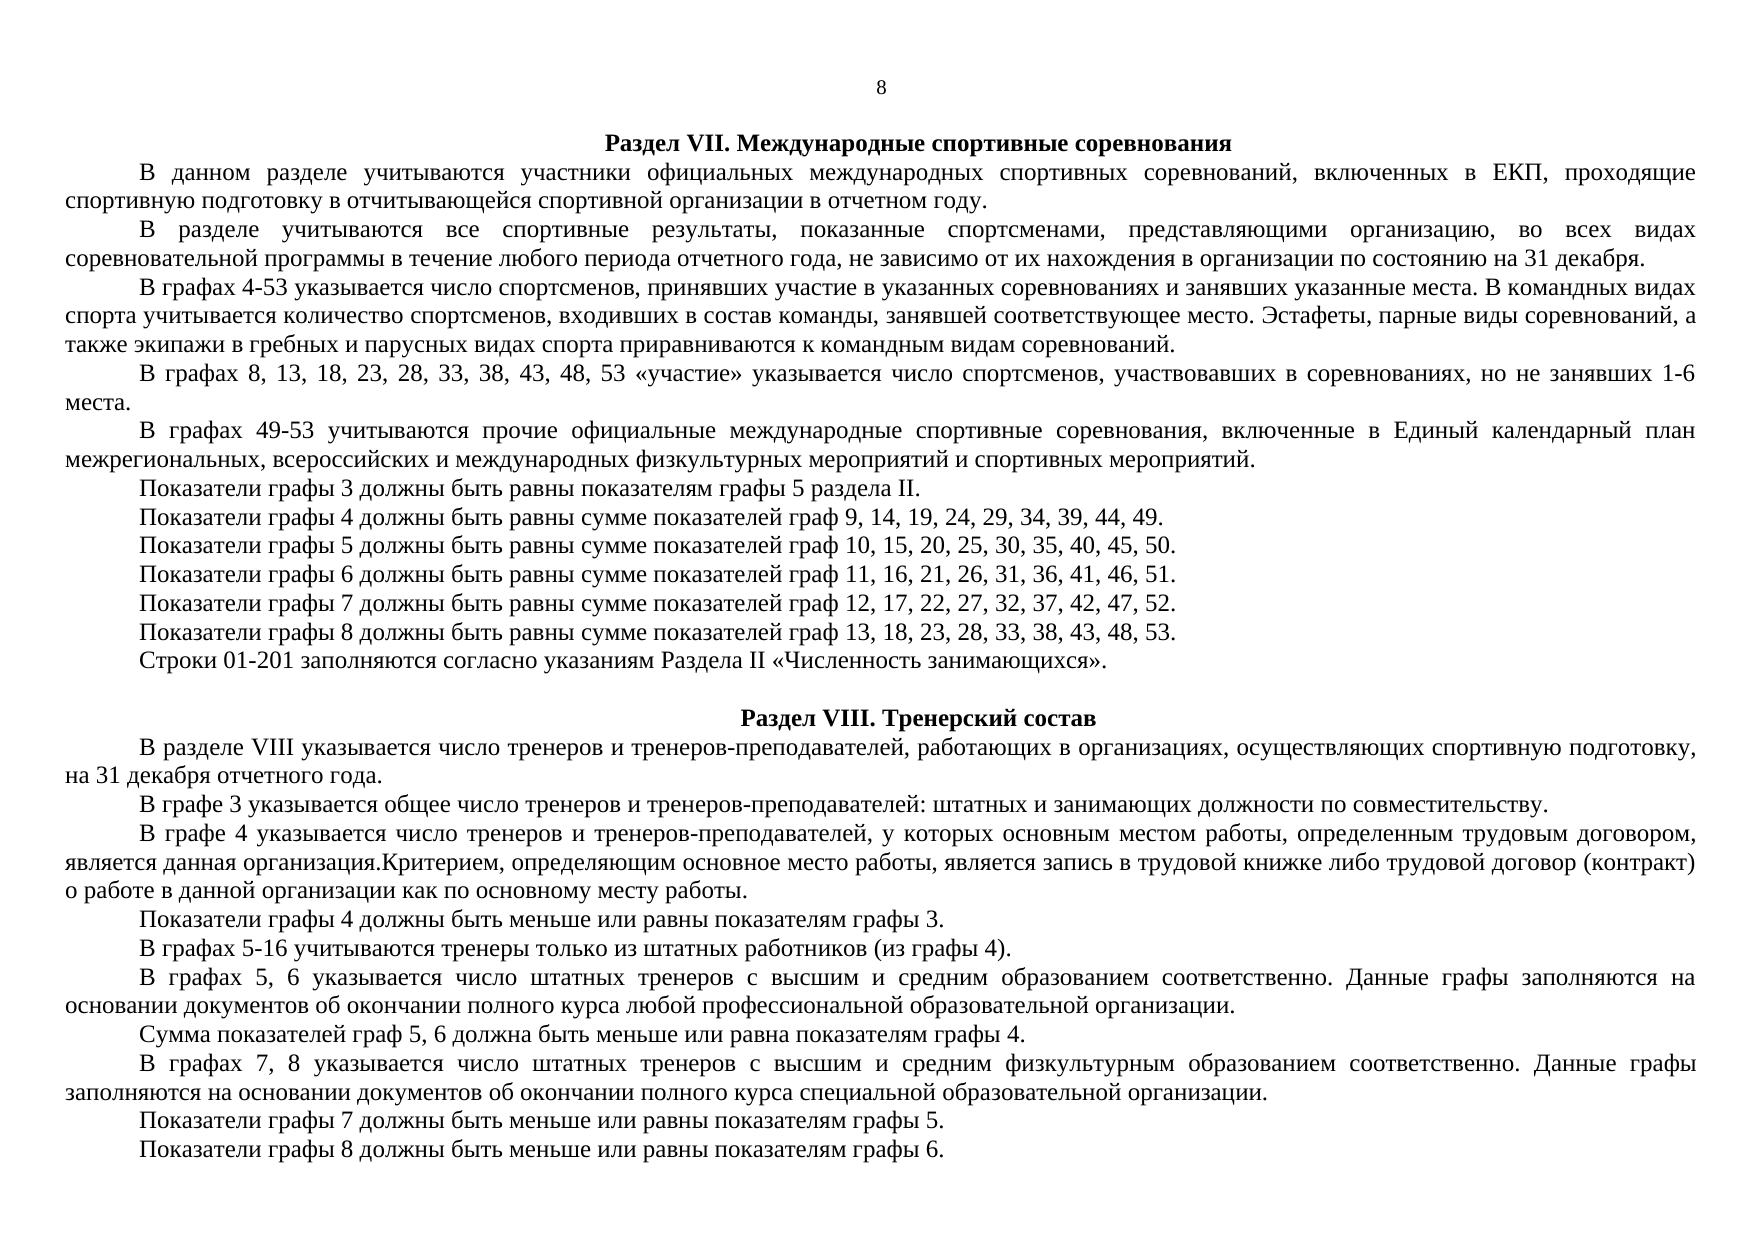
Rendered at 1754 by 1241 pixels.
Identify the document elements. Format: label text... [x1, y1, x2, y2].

text В графах 8, 13, 18, 23, 28, 33, 38, 43, 48, 53 «участие» указывается число спортсменов, участвовавших в соревнованиях, но не занявших 1-6 места. [65, 358, 1698, 415]
text Показатели графы 3 должны быть равны показателям графы 5 раздела II. [65, 473, 1698, 502]
text Показатели графы 8 должны быть равны сумме показателей граф 13, 18, 23, 28, 33, 38, 43, 48, 53. [65, 617, 1698, 645]
text В данном разделе учитываются участники официальных международных спортивных соревнований, включенных в ЕКП, проходящие спортивную подготовку в отчитывающейся спортивной организации в отчетном году. [65, 157, 1698, 214]
text В графах 5, 6 указывается число штатных тренеров с высшим и средним образованием соответственно. Данные графы заполняются на основании документов об окончании полного курса любой профессиональной образовательной организации. [65, 962, 1698, 1019]
text В графе 4 указывается число тренеров и тренеров-преподавателей, у которых основным местом работы, определенным трудовым договором, является данная организация.Критерием, определяющим основное место работы, является запись в трудовой книжке либо трудовой договор (контракт) о работе в данной организации как по основному месту работы. [65, 818, 1698, 904]
subtitle Раздел VII. Международные спортивные соревнования [65, 128, 1698, 157]
text В разделе учитываются все спортивные результаты, показанные спортсменами, представляющими организацию, во всех видах соревновательной программы в течение любого периода отчетного года, не зависимо от их нахождения в организации по состоянию на 31 декабря. [65, 214, 1698, 272]
text Показатели графы 6 должны быть равны сумме показателей граф 11, 16, 21, 26, 31, 36, 41, 46, 51. [65, 559, 1698, 588]
text В графе 3 указывается общее число тренеров и тренеров-преподавателей: штатных и занимающих должности по совместительству. [65, 789, 1698, 818]
text В разделе VIII указывается число тренеров и тренеров-преподавателей, работающих в организациях, осуществляющих спортивную подготовку, на 31 декабря отчетного года. [65, 732, 1698, 789]
text Показатели графы 7 должны быть равны сумме показателей граф 12, 17, 22, 27, 32, 37, 42, 47, 52. [65, 588, 1698, 617]
text В графах 5-16 учитываются тренеры только из штатных работников (из графы 4). [65, 933, 1698, 962]
text Показатели графы 5 должны быть равны сумме показателей граф 10, 15, 20, 25, 30, 35, 40, 45, 50. [65, 530, 1698, 559]
text Строки 01-201 заполняются согласно указаниям Раздела II «Численность занимающихся». [65, 645, 1698, 674]
text Показатели графы 7 должны быть меньше или равны показателям графы 5. [65, 1105, 1698, 1134]
text Показатели графы 8 должны быть меньше или равны показателям графы 6. [65, 1134, 1698, 1163]
text В графах 49-53 учитываются прочие официальные международные спортивные соревнования, включенные в Единый календарный план межрегиональных, всероссийских и международных физкультурных мероприятий и спортивных мероприятий. [65, 415, 1698, 473]
subtitle Раздел VIII. Тренерский состав [65, 703, 1698, 732]
text В графах 4-53 указывается число спортсменов, принявших участие в указанных соревнованиях и занявших указанные места. В командных видах спорта учитывается количество спортсменов, входивших в состав команды, занявшей соответствующее место. Эстафеты, парные виды соревнований, а также экипажи в гребных и парусных видах спорта приравниваются к командным видам соревнований. [65, 272, 1698, 358]
text Показатели графы 4 должны быть равны сумме показателей граф 9, 14, 19, 24, 29, 34, 39, 44, 49. [65, 502, 1698, 530]
text Сумма показателей граф 5, 6 должна быть меньше или равна показателям графы 4. [65, 1019, 1698, 1048]
text Показатели графы 4 должны быть меньше или равны показателям графы 3. [65, 904, 1698, 933]
text В графах 7, 8 указывается число штатных тренеров с высшим и средним физкультурным образованием соответственно. Данные графы заполняются на основании документов об окончании полного курса специальной образовательной организации. [65, 1048, 1698, 1105]
